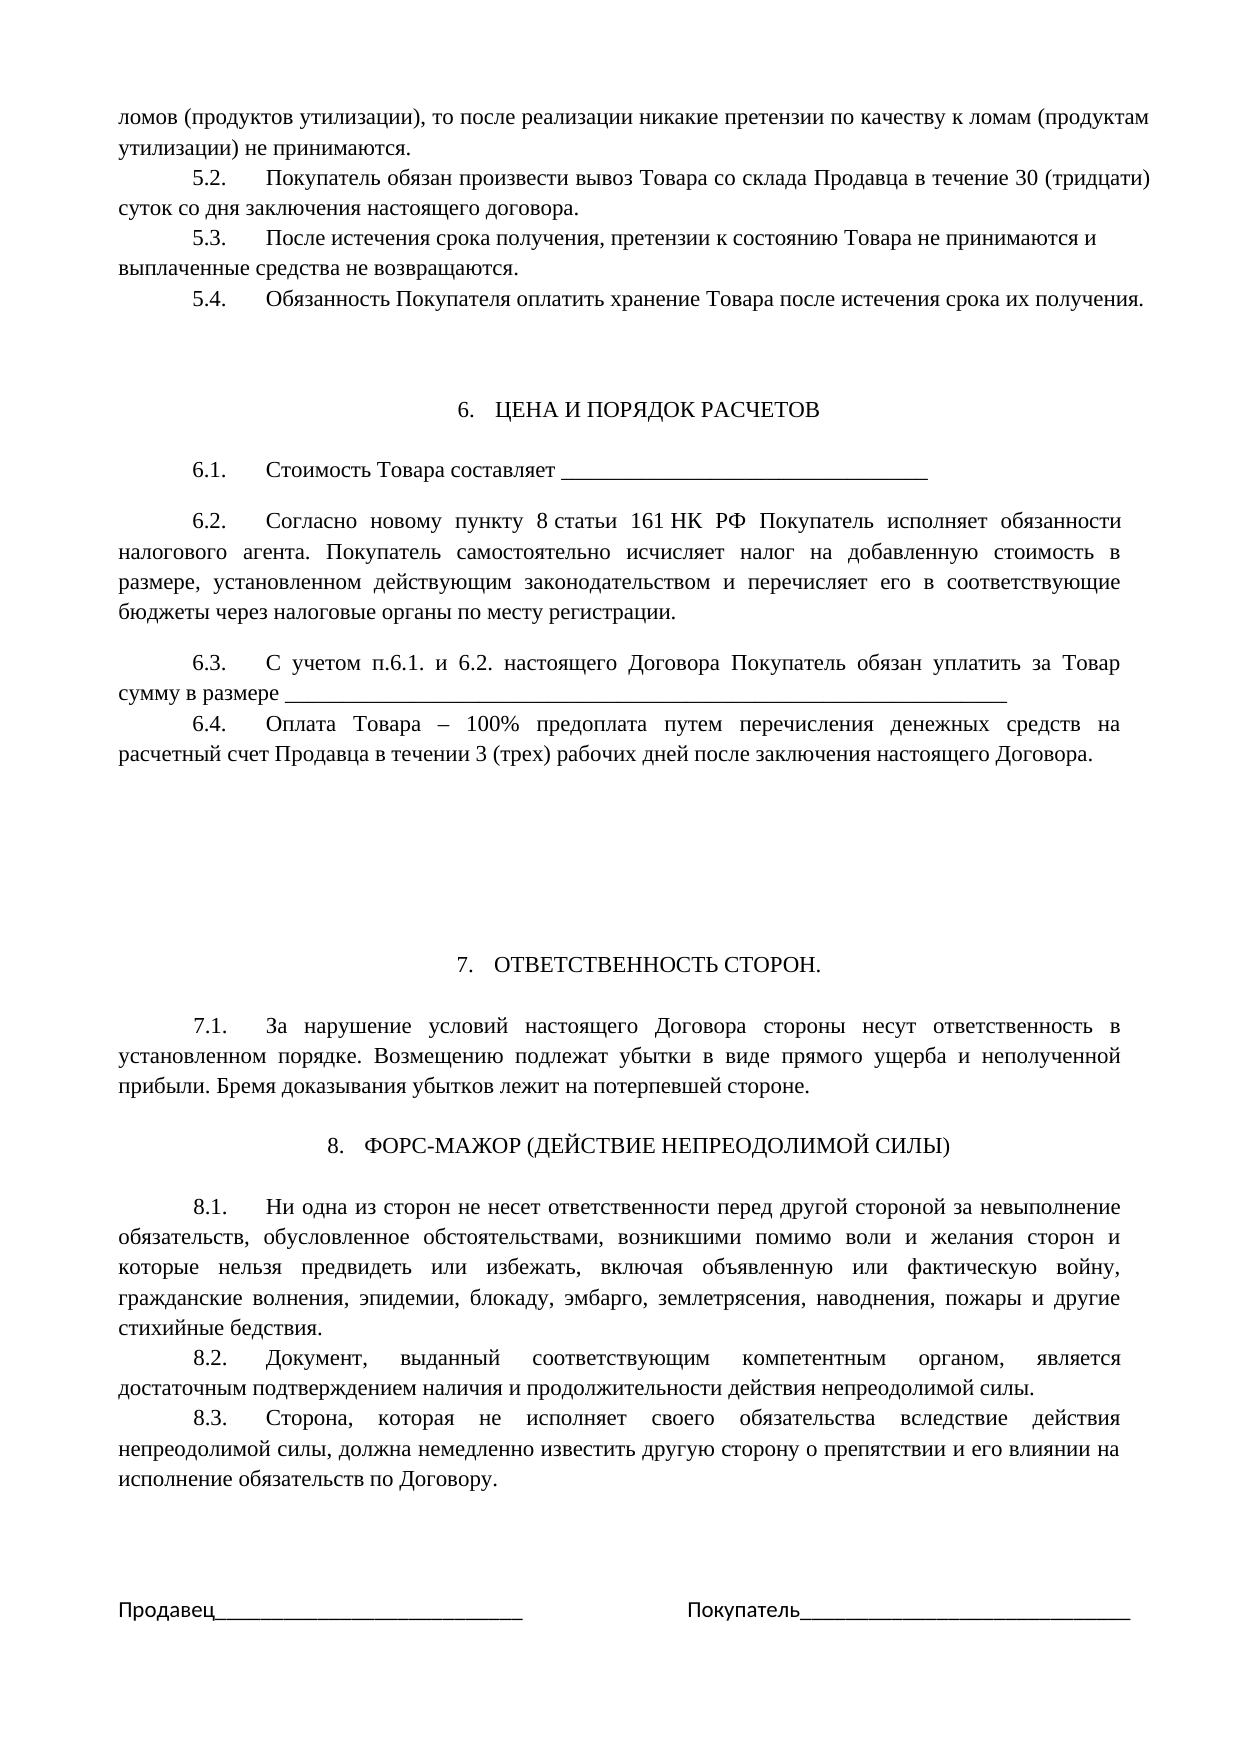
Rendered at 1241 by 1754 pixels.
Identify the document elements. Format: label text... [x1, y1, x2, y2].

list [118, 130, 1152, 160]
list После истечения срока получения, претензии к состоянию Товара не принимаются и выплаченные средства не возвращаются. [118, 224, 1152, 281]
list Оплата Товара – 100% предоплата путем перечисления денежных средств на расчетный счет Продавца в течении 3 (трех) рабочих дней после заключения настоящего Договора. [118, 710, 1122, 766]
list ФОРС-МАЖОР (ДЕЙСТВИЕ НЕПРЕОДОЛИМОЙ СИЛЫ) [155, 1133, 1122, 1159]
list Согласно новому пункту 8 статьи 161 НК РФ Покупатель исполняет обязанности налогового агента. Покупатель самостоятельно исчисляет налог на добавленную стоимость в размере, установленном действующим законодательством и перечисляет его в соответствующие бюджеты через налоговые органы по месту регистрации. [118, 508, 1122, 624]
list Стоимость Товара составляет ________________________________ [118, 457, 1122, 483]
list ОТВЕТСТВЕННОСТЬ СТОРОН. [156, 951, 1122, 978]
list ЦЕНА И ПОРЯДОК РАСЧЕТОВ [156, 396, 1122, 422]
list За нарушение условий настоящего Договора стороны несут ответственность в установленном порядке. Возмещению подлежат убытки в виде прямого ущерба и неполученной прибыли. Бремя доказывания убытков лежит на потерпевшей стороне. [118, 1012, 1122, 1098]
list Документ, выданный соответствующим компетентным органом, является достаточным подтверждением наличия и продолжительности действия непреодолимой силы. [118, 1344, 1122, 1401]
list С учетом п.6.1. и 6.2. настоящего Договора Покупатель обязан уплатить за Товар сумму в размере _______________________________________________________________ [118, 649, 1122, 706]
list Сторона, которая не исполняет своего обязательства вследствие действия непреодолимой силы, должна немедленно известить другую сторону о препятствии и его влиянии на исполнение обязательств по Договору. [118, 1404, 1122, 1491]
list Покупатель обязан произвести вывоз Товара со склада Продавца в течение 30 (тридцати) суток со дня заключения настоящего договора. [118, 164, 1152, 220]
list Обязанность Покупателя оплатить хранение Товара после истечения срока их получения. [118, 285, 1152, 311]
list Ни одна из сторон не несет ответственности перед другой стороной за невыполнение обязательств, обусловленное обстоятельствами, возникшими помимо воли и желания сторон и которые нельзя предвидеть или избежать, включая объявленную или фактическую войну, гражданские волнения, эпидемии, блокаду, эмбарго, землетрясения, наводнения, пожары и другие стихийные бедствия. [118, 1193, 1122, 1340]
